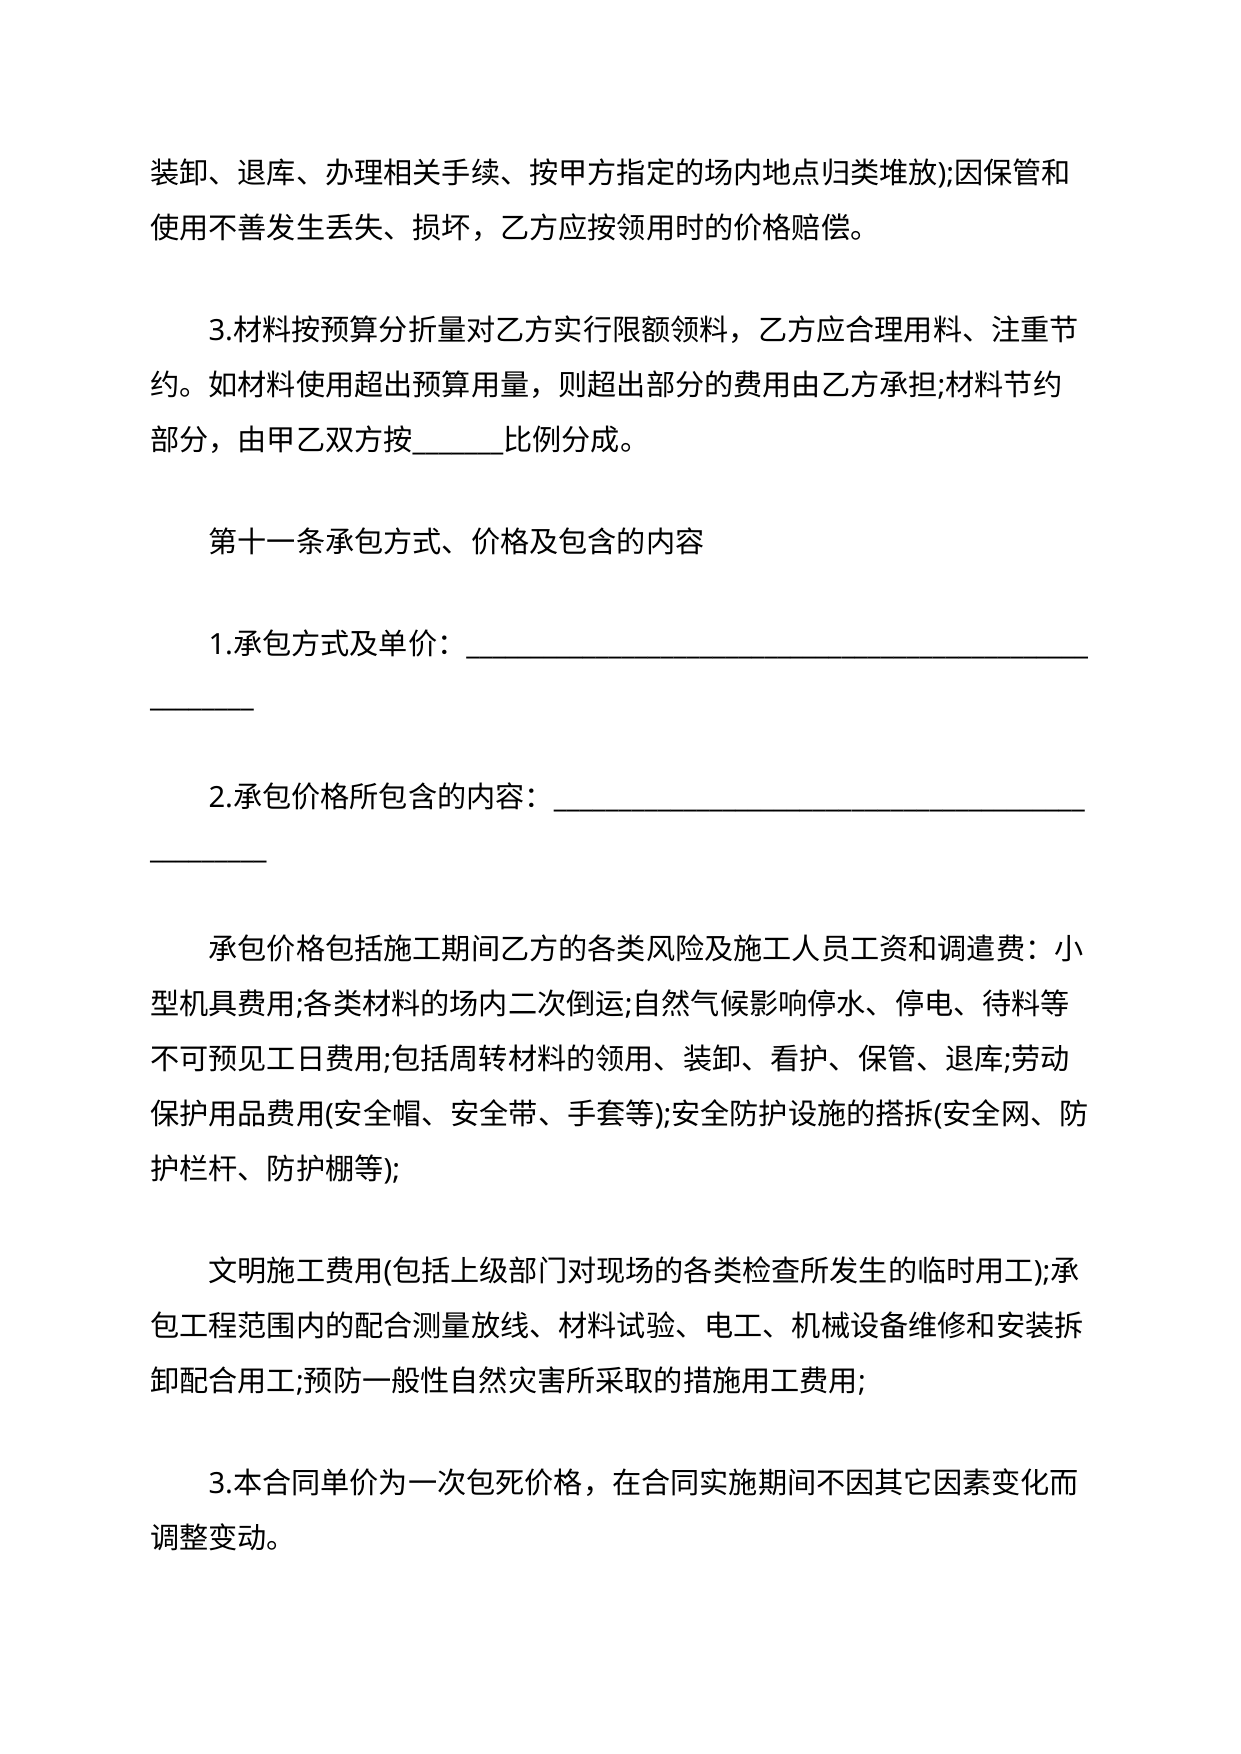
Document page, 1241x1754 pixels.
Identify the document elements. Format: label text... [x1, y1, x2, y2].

text 3.材料按预算分折量对乙方实行限额领料，乙方应合理用料、注重节约。如材料使用超出预算用量，则超出部分的费用由乙方承担;材料节约部分，由甲乙双方按_______比例分成。 [150, 307, 1090, 459]
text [150, 150, 1090, 247]
text 2.承包价格所包含的内容：__________________________________________________ [150, 773, 1090, 867]
text 3.本合同单价为一次包死价格，在合同实施期间不因其它因素变化而调整变动。 [150, 1460, 1090, 1557]
text 第十一条承包方式、价格及包含的内容 [150, 519, 1090, 561]
text 1.承包方式及单价：________________________________________________________ [150, 621, 1090, 714]
text 文明施工费用(包括上级部门对现场的各类检查所发生的临时用工);承包工程范围内的配合测量放线、材料试验、电工、机械设备维修和安装拆卸配合用工;预防一般性自然灾害所采取的措施用工费用; [150, 1248, 1090, 1400]
text 承包价格包括施工期间乙方的各类风险及施工人员工资和调遣费：小型机具费用;各类材料的场内二次倒运;自然气候影响停水、停电、待料等不可预见工日费用;包括周转材料的领用、装卸、看护、保管、退库;劳动保护用品费用(安全帽、安全带、手套等);安全防护设施的搭拆(安全网、防护栏杆、防护棚等); [150, 926, 1090, 1188]
